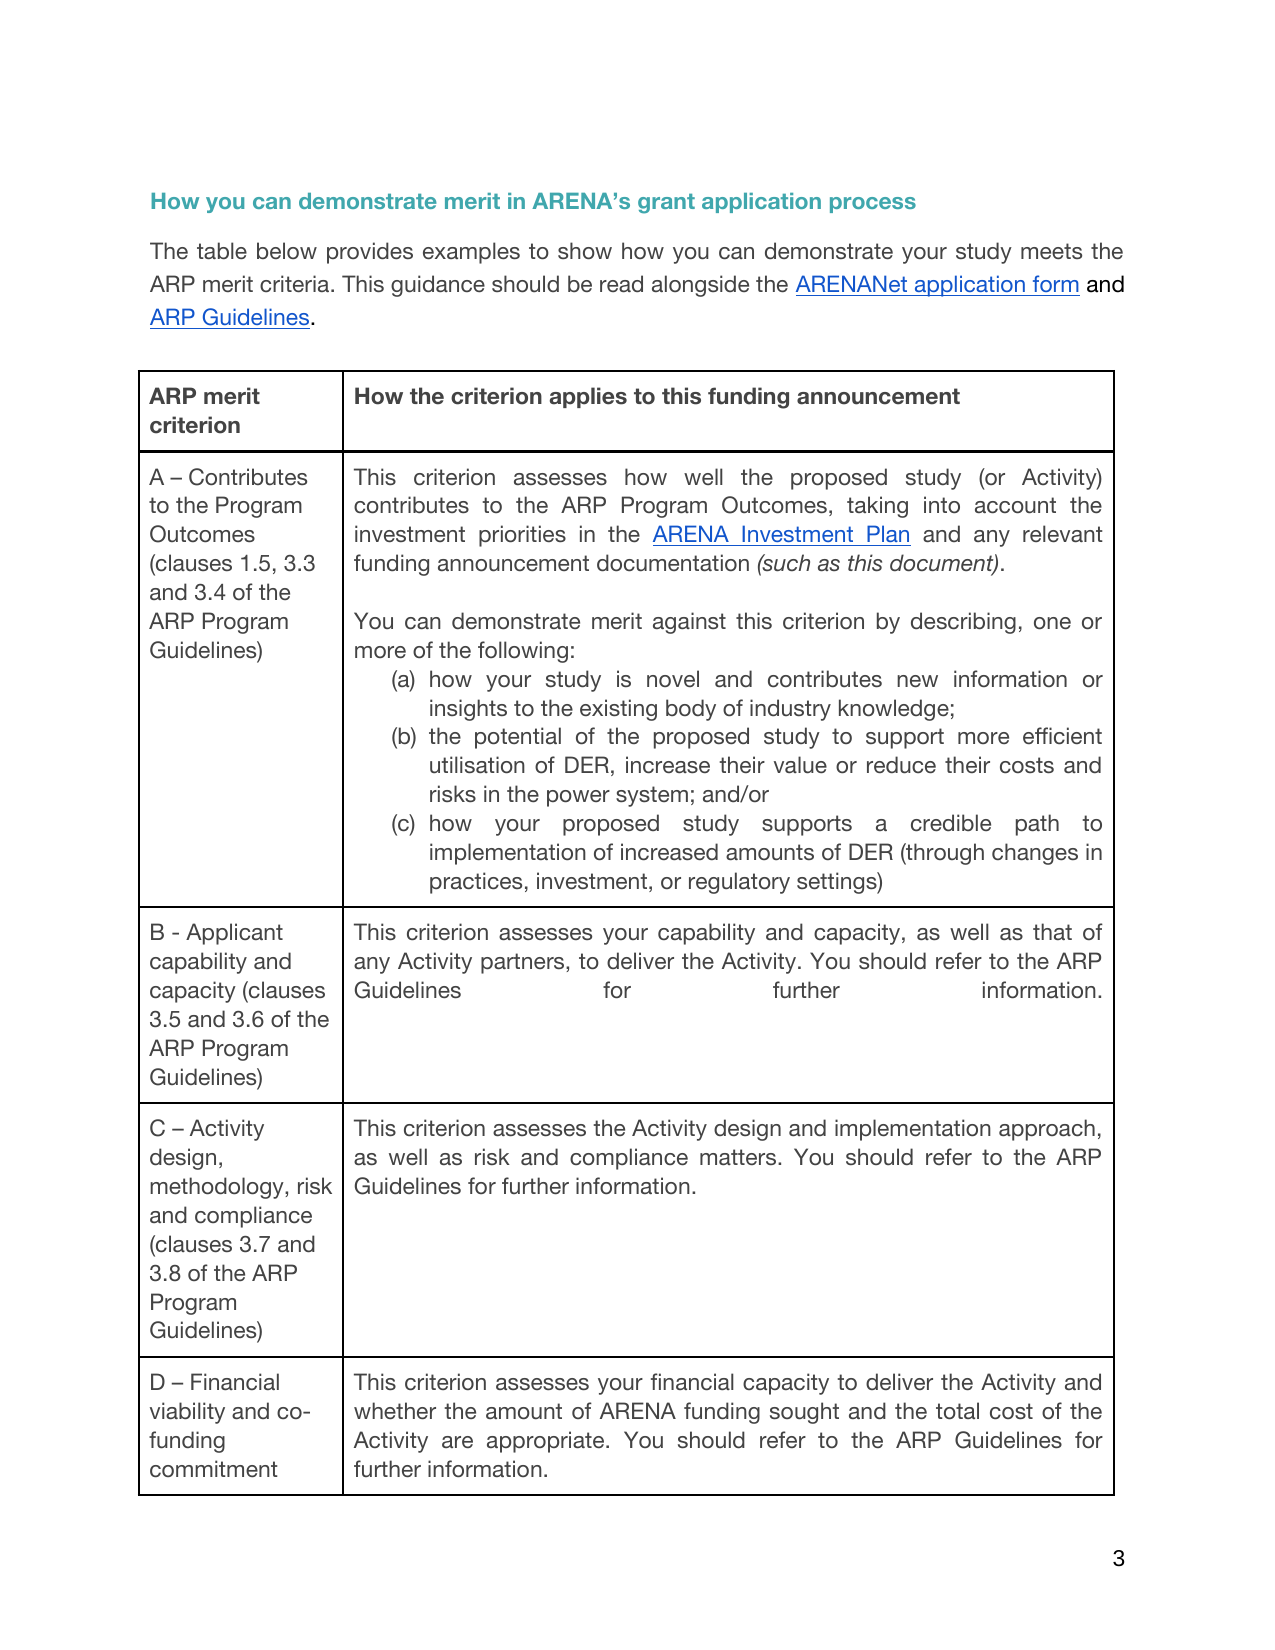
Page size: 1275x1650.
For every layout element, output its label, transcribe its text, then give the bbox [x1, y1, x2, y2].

subtitle How you can demonstrate merit in ARENA’s grant application process [150, 187, 1125, 216]
table_cell This criterion assesses the Activity design and implementation approach, as well as risk and compliance matters. You should refer to the ARP Guidelines for further information. [344, 1104, 1113, 1356]
table_header ARP merit criterion [140, 372, 342, 450]
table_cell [344, 1358, 1113, 1494]
table_cell A – Contributes to the Program Outcomes (clauses 1.5, 3.3 and 3.4 of the ARP Program Guidelines) [140, 453, 342, 906]
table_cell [140, 1358, 342, 1494]
table_cell This criterion assesses your capability and capacity, as well as that of any Activity partners, to deliver the Activity. You should refer to the ARP Guidelines for further information. [344, 908, 1113, 1102]
table_cell B - Applicant capability and capacity (clauses 3.5 and 3.6 of the ARP Program Guidelines) [140, 908, 342, 1102]
table_cell C – Activity design, methodology, risk and compliance (clauses 3.7 and 3.8 of the ARP Program Guidelines) [140, 1104, 342, 1356]
table_header How the criterion applies to this funding announcement [344, 372, 1113, 450]
table_cell This criterion assesses how well the proposed study (or Activity) contributes to the ARP Program Outcomes, taking into account the investment priorities in the ARENA Investment Plan and any relevant funding announcement documentation (such as this document). You can demonstrate merit against this criterion by describing, one or more of the following: how your study is novel and contributes new information or insights to the existing body of industry knowledge; the potential of the proposed study to support more efficient utilisation of DER, increase their value or reduce their costs and risks in the power system; and/or how your proposed study supports a credible path to implementation of increased amounts of DER (through changes in practices, investment, or regulatory settings) [344, 453, 1113, 906]
text The table below provides examples to show how you can demonstrate your study meets the ARP merit criteria. This guidance should be read alongside the ARENANet application form and ARP Guidelines. [150, 237, 1125, 332]
